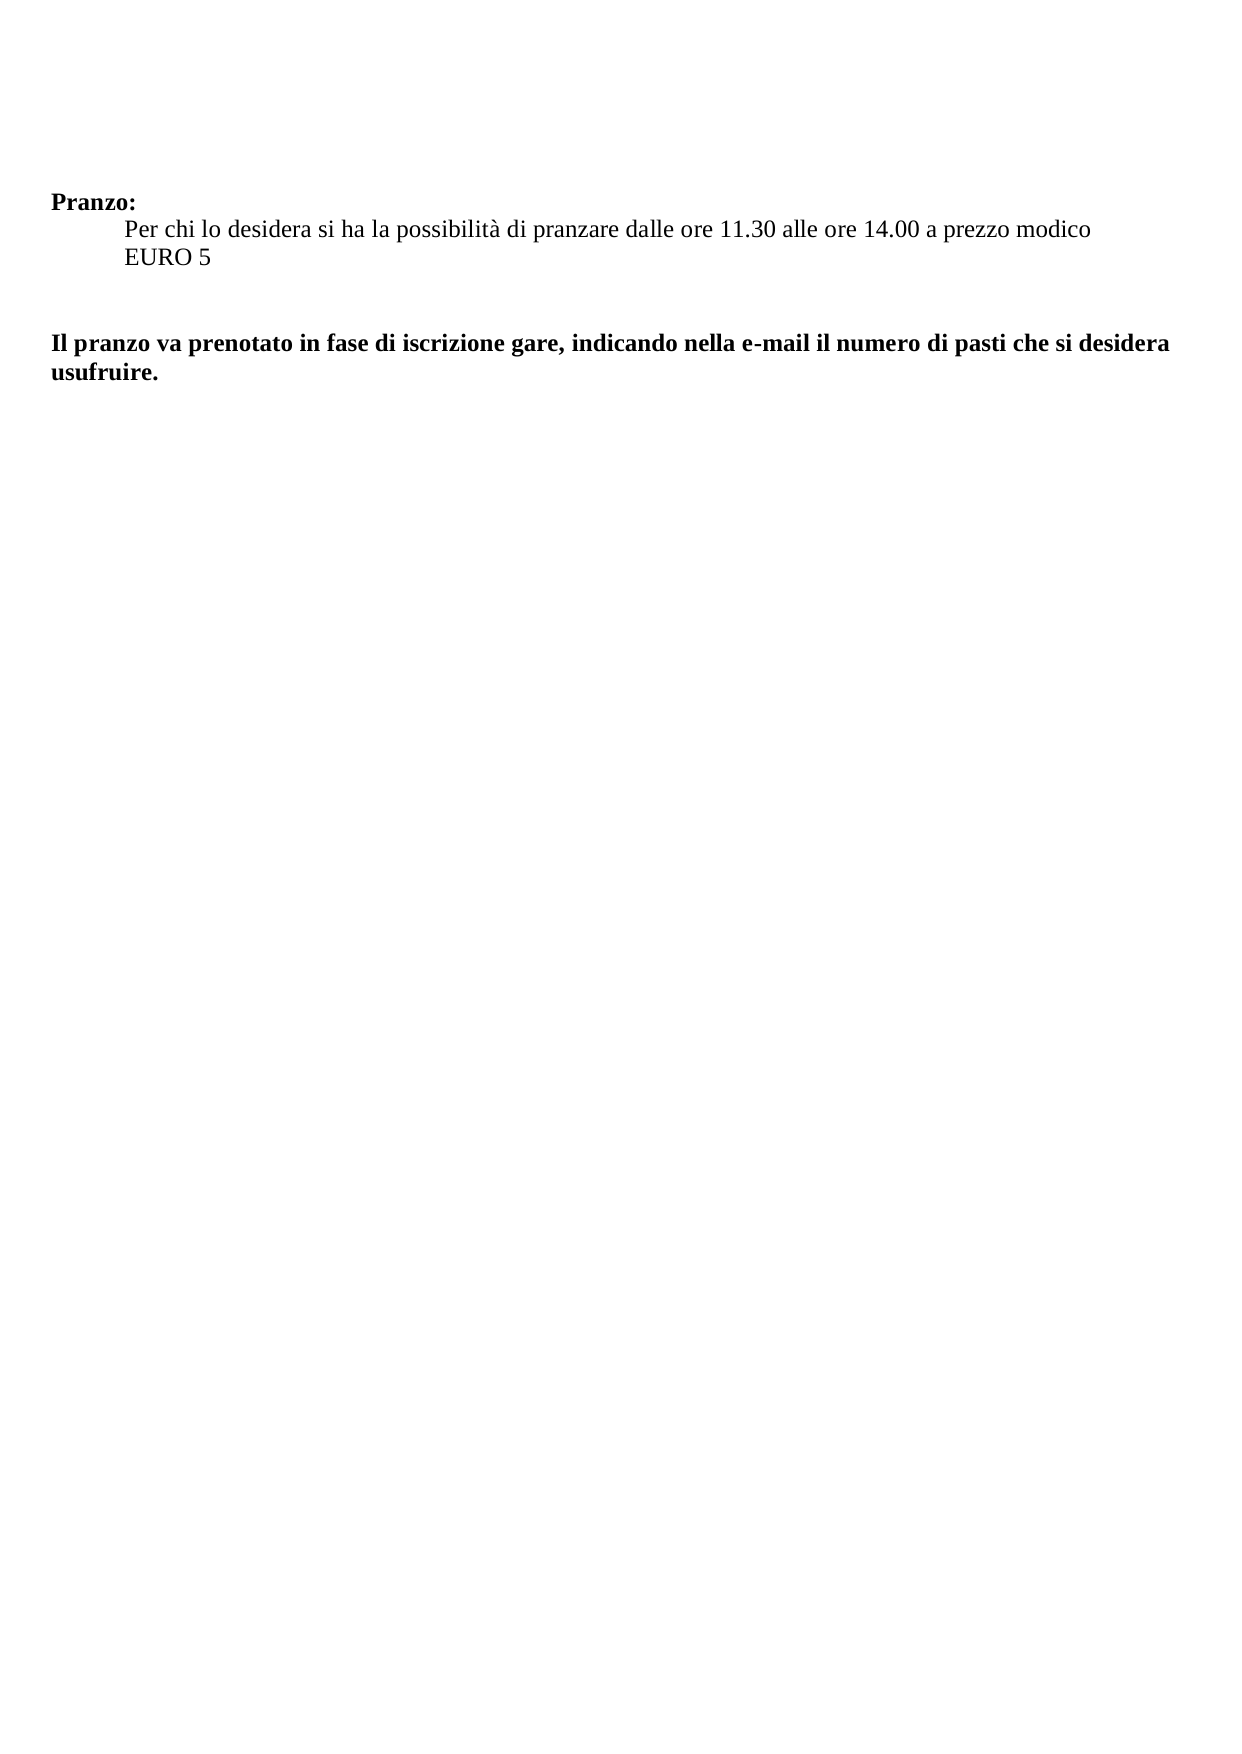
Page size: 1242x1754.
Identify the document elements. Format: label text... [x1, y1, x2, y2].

text Per chi lo desidera si ha la possibilità di pranzare dalle ore 11.30 alle ore 14.00 a prezzo modico [124, 216, 1194, 243]
text Il pranzo va prenotato in fase di iscrizione gare, indicando nella e-mail il numero di pasti che si desidera usufruire. [51, 328, 1175, 385]
text EURO 5 [124, 243, 1194, 270]
text Pranzo: [51, 187, 1194, 216]
